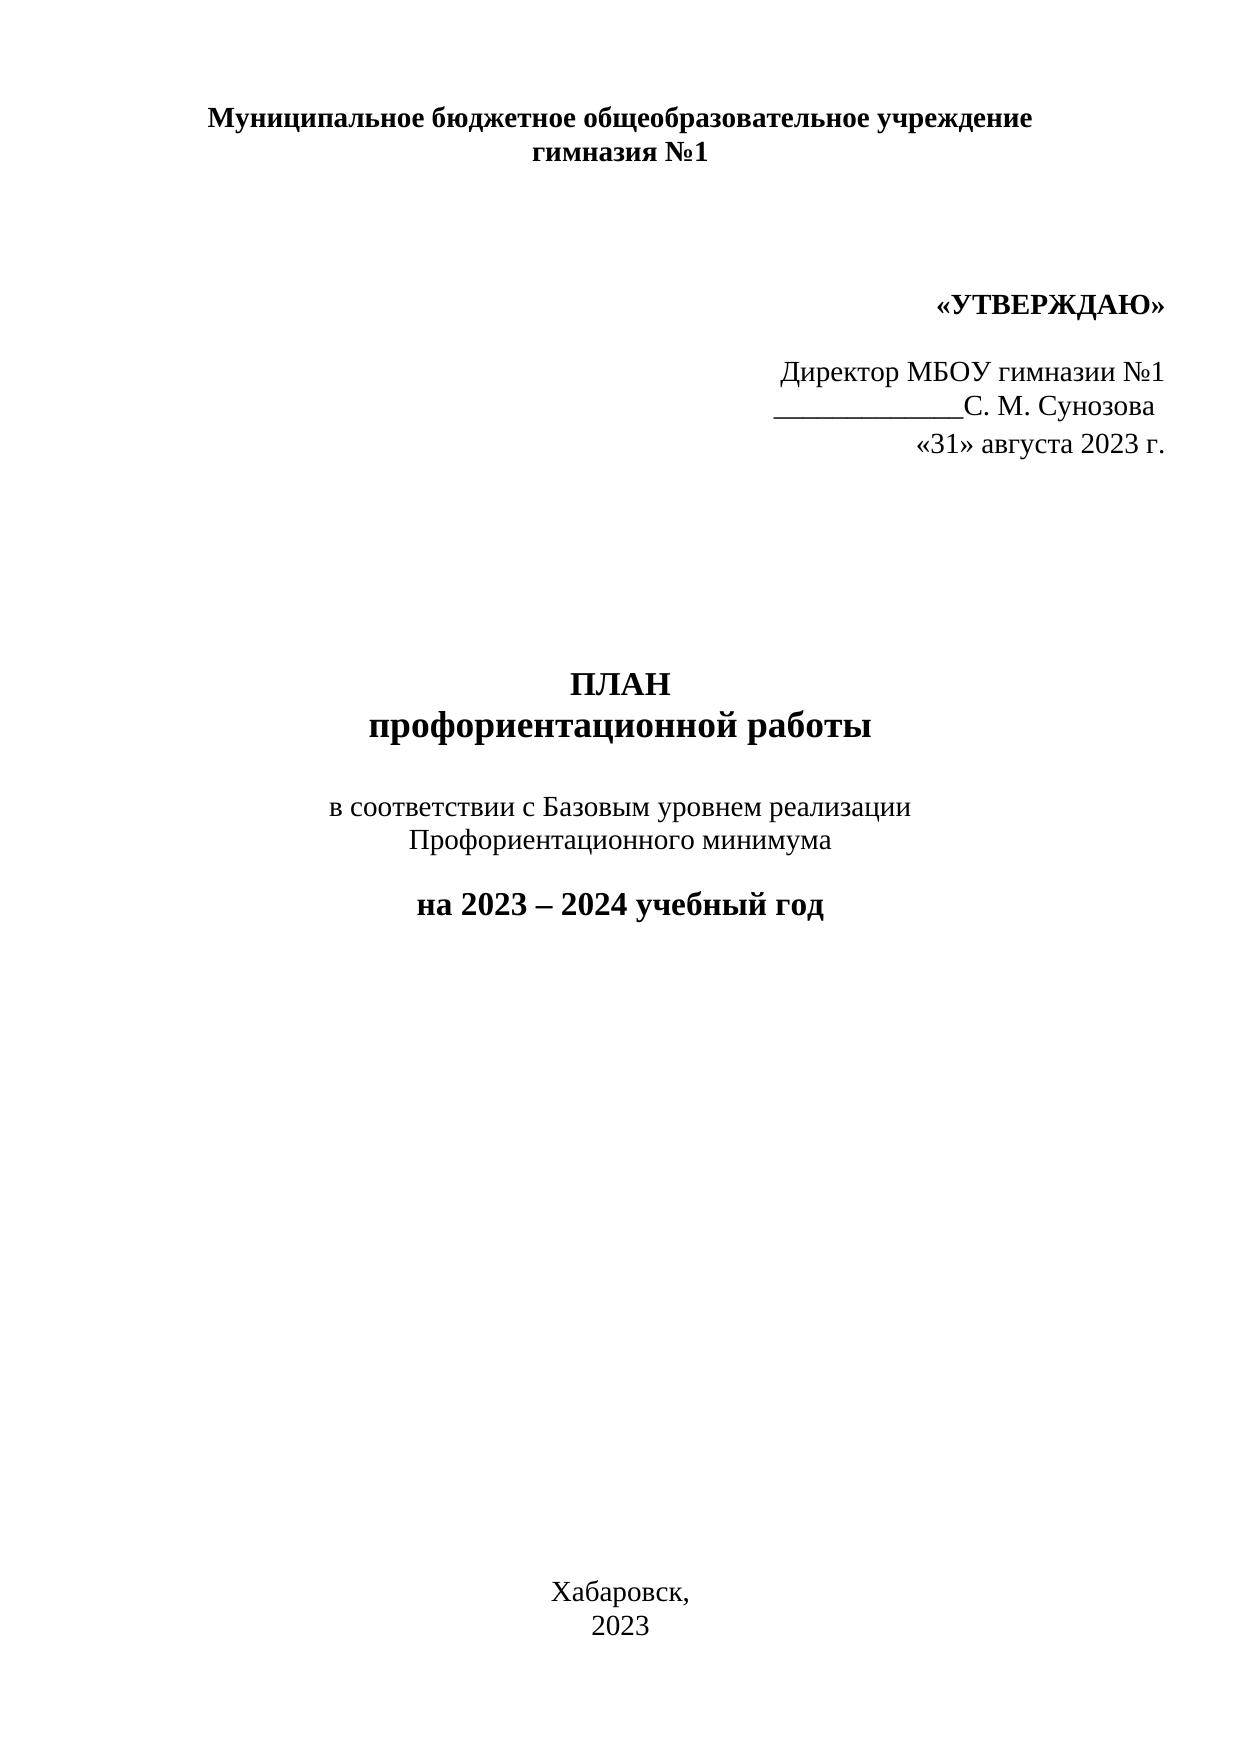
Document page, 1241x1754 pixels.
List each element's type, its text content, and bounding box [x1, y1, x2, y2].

text Муниципальное бюджетное общеобразовательное учреждение [75, 101, 1165, 134]
text «УТВЕРЖДАЮ» [75, 287, 1165, 321]
text на 2023 – 2024 учебный год [75, 884, 1165, 923]
text в соответствии с Базовым уровнем реализации [75, 789, 1165, 822]
text гимназия №1 [75, 134, 1165, 168]
text Директор МБОУ гимназии №1 [75, 354, 1165, 388]
text Профориентационного минимума [75, 822, 1165, 856]
text _____________С. М. Сунозова [75, 388, 1165, 422]
text профориентационной работы [75, 702, 1165, 746]
text 2023 [75, 1608, 1165, 1642]
text «31» августа 2023 г. [75, 427, 1165, 460]
text ПЛАН [75, 664, 1165, 702]
text Хабаровск, [75, 1574, 1165, 1608]
